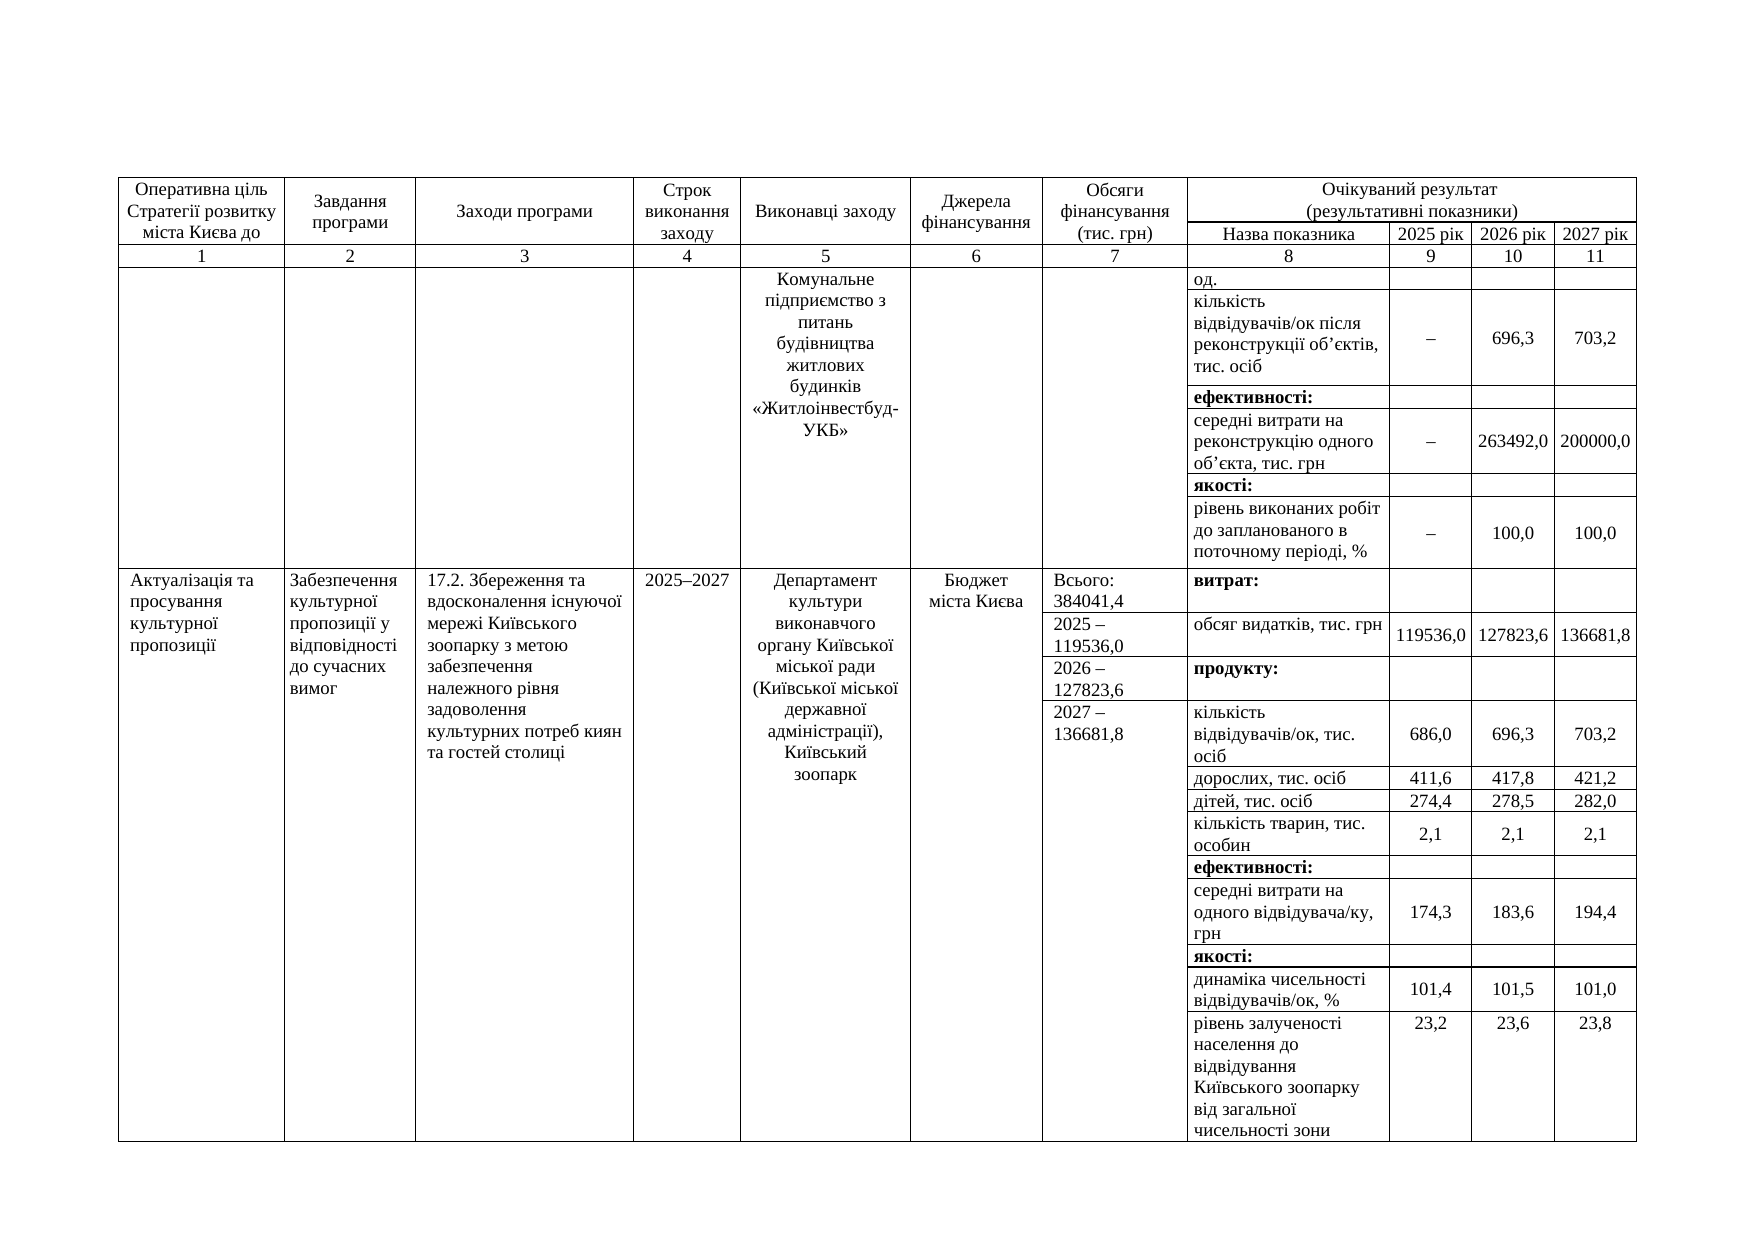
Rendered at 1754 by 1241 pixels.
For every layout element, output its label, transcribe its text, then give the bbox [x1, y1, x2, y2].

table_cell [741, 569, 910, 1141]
table_header Обсяги фінансування (тис. грн) [1043, 178, 1187, 244]
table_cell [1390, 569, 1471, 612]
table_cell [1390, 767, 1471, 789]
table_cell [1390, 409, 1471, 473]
table_cell 2027 рік [1555, 223, 1636, 244]
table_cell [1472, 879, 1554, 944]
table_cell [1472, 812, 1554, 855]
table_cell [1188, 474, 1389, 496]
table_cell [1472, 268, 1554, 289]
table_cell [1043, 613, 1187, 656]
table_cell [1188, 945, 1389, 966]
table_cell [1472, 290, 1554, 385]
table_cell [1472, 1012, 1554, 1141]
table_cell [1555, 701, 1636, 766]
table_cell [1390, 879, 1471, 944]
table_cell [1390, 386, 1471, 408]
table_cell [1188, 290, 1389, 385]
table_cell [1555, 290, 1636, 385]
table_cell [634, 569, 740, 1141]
table_cell 2026 рік [1472, 223, 1554, 244]
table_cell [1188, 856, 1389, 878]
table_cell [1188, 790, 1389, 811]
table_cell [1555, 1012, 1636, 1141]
table_header Заходи програми [416, 178, 633, 244]
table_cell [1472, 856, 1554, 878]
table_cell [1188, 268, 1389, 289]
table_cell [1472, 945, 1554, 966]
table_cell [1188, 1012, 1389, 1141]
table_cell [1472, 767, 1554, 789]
table_cell 8 [1188, 245, 1389, 267]
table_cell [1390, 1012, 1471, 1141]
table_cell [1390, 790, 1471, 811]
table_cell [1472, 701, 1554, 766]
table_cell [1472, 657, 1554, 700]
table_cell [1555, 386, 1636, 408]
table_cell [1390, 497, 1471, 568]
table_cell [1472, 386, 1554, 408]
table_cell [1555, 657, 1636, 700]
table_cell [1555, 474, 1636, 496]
table_cell 2025 рік [1390, 223, 1471, 244]
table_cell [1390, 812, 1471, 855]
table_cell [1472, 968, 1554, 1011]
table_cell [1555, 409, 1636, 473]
table_cell 2 [285, 245, 415, 267]
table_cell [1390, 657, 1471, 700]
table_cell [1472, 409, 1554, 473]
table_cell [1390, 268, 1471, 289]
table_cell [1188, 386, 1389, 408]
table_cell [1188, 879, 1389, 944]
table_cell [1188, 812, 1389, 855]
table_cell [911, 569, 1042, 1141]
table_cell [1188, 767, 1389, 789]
table_cell 9 [1390, 245, 1471, 267]
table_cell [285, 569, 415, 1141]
table_cell 3 [416, 245, 633, 267]
table_header Джерела фінансування [911, 178, 1042, 244]
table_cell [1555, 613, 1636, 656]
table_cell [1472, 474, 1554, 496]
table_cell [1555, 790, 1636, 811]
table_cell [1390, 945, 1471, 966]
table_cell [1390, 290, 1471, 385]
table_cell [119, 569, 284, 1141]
table_cell 5 [741, 245, 910, 267]
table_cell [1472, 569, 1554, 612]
table_cell 7 [1043, 245, 1187, 267]
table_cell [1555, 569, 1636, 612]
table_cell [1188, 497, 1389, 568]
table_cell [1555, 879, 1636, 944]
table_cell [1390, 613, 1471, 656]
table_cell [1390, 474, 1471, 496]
table_cell 4 [634, 245, 740, 267]
table_cell 10 [1472, 245, 1554, 267]
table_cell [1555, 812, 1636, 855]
table_cell Назва показника [1188, 223, 1389, 244]
table_header Оперативна ціль Стратегії розвитку міста Києва до 2025 року [119, 178, 284, 244]
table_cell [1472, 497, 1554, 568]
table_cell 1 [119, 245, 284, 267]
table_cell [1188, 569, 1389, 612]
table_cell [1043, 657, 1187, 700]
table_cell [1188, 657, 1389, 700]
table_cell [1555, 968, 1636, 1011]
table_header Виконавці заходу [741, 178, 910, 244]
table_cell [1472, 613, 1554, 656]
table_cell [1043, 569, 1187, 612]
table_header Очікуваний результат (результативні показники) [1188, 178, 1636, 221]
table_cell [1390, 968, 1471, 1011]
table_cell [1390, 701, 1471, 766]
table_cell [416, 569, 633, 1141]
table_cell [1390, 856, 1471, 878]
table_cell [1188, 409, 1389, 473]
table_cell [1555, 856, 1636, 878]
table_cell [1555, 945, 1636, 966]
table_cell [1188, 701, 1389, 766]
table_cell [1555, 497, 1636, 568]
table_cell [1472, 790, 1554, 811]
table_header Строк виконання заходу [634, 178, 740, 244]
table_header Завдання програми [285, 178, 415, 244]
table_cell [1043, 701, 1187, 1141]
table_cell 6 [911, 245, 1042, 267]
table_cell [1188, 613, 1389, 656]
table_cell 11 [1555, 245, 1636, 267]
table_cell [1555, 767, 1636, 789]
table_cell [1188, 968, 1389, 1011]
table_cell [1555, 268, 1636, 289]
